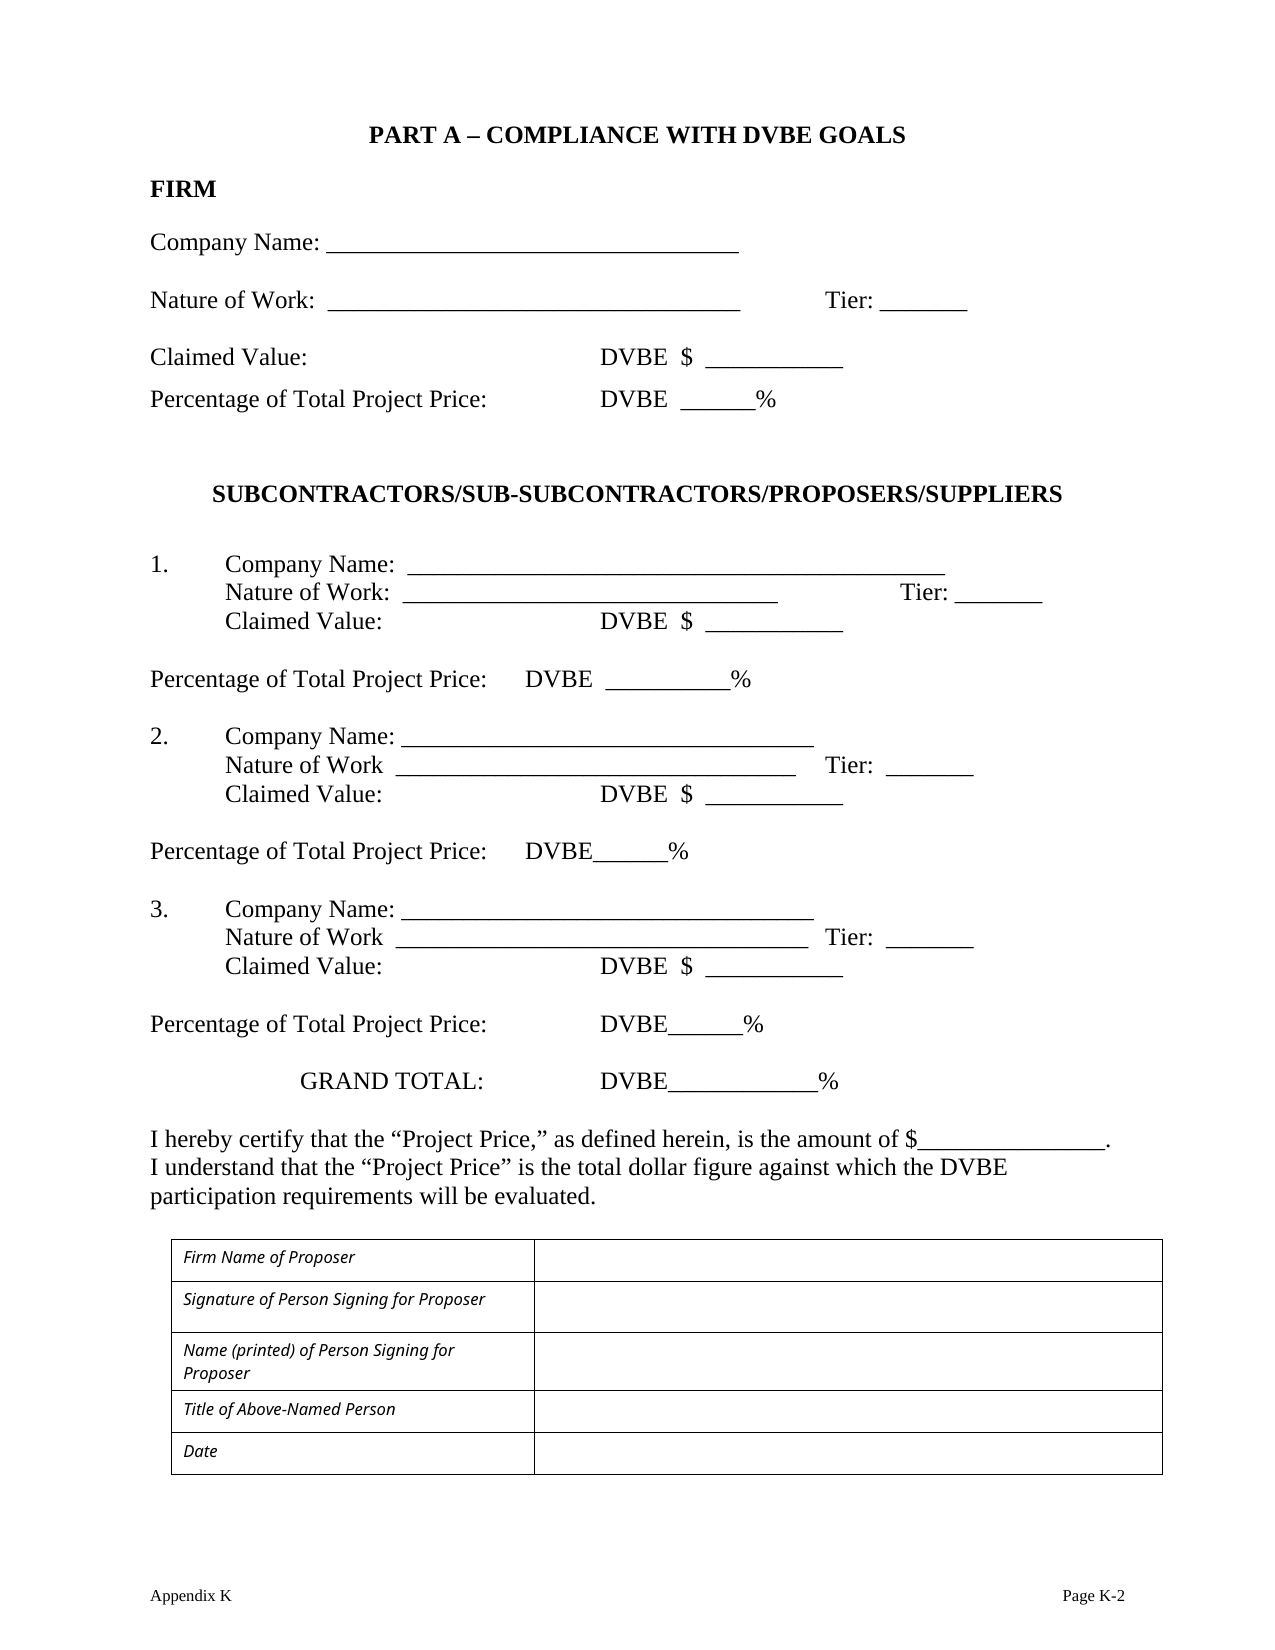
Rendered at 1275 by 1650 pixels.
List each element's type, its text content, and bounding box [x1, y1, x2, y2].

text Nature of Work: ______________________________ Tier: _______ [150, 577, 1125, 606]
table_cell Title of Above-Named Person [172, 1391, 534, 1432]
table_cell Date [172, 1433, 534, 1474]
text Claimed Value: DVBE $ ___________ [150, 606, 1125, 635]
text GRAND TOTAL: DVBE____________% [225, 1066, 1125, 1095]
subtitle SUBCONTRACTORS/SUB-SUBCONTRACTORS/PROPOSERS/SUPPLIERS [150, 479, 1125, 507]
subtitle FIRM [150, 174, 1125, 202]
text Percentage of Total Project Price: DVBE __________% [150, 664, 1125, 692]
text Nature of Work ________________________________ Tier: _______ [150, 750, 1125, 779]
table_cell Signature of Person Signing for Proposer [172, 1282, 534, 1332]
text 3. Company Name: _________________________________ [150, 894, 1125, 922]
table_cell [535, 1433, 1162, 1474]
table_cell Name (printed) of Person Signing for Proposer [172, 1333, 534, 1390]
text Percentage of Total Project Price: DVBE______% [150, 836, 1125, 865]
text Nature of Work _________________________________ Tier: _______ [150, 922, 1125, 951]
text Company Name: _________________________________ [150, 227, 1125, 256]
text Claimed Value: DVBE $ ___________ [150, 342, 1125, 371]
text Percentage of Total Project Price: DVBE ______% [150, 384, 1125, 412]
text I hereby certify that the “Project Price,” as defined herein, is the amount of $_______________. I understand that the “Project Price” is the total dollar figure against which the DVBE participation requirements will be evaluated. [150, 1124, 1125, 1210]
text Nature of Work: _________________________________ Tier: _______ [150, 285, 1125, 314]
subtitle PART A – COMPLIANCE WITH DVBE GOALS [150, 120, 1125, 149]
table_cell [535, 1282, 1162, 1332]
text 1. Company Name: ___________________________________________ [150, 549, 1125, 577]
text Percentage of Total Project Price: DVBE______% [150, 1009, 1125, 1037]
text Claimed Value: DVBE $ ___________ [150, 779, 1125, 807]
table_cell [535, 1391, 1162, 1432]
text Claimed Value: DVBE $ ___________ [150, 951, 1125, 980]
table_header Firm Name of Proposer [172, 1240, 534, 1281]
table_header [535, 1240, 1162, 1281]
text 2. Company Name: _________________________________ [150, 721, 1125, 750]
table_cell [535, 1333, 1162, 1390]
